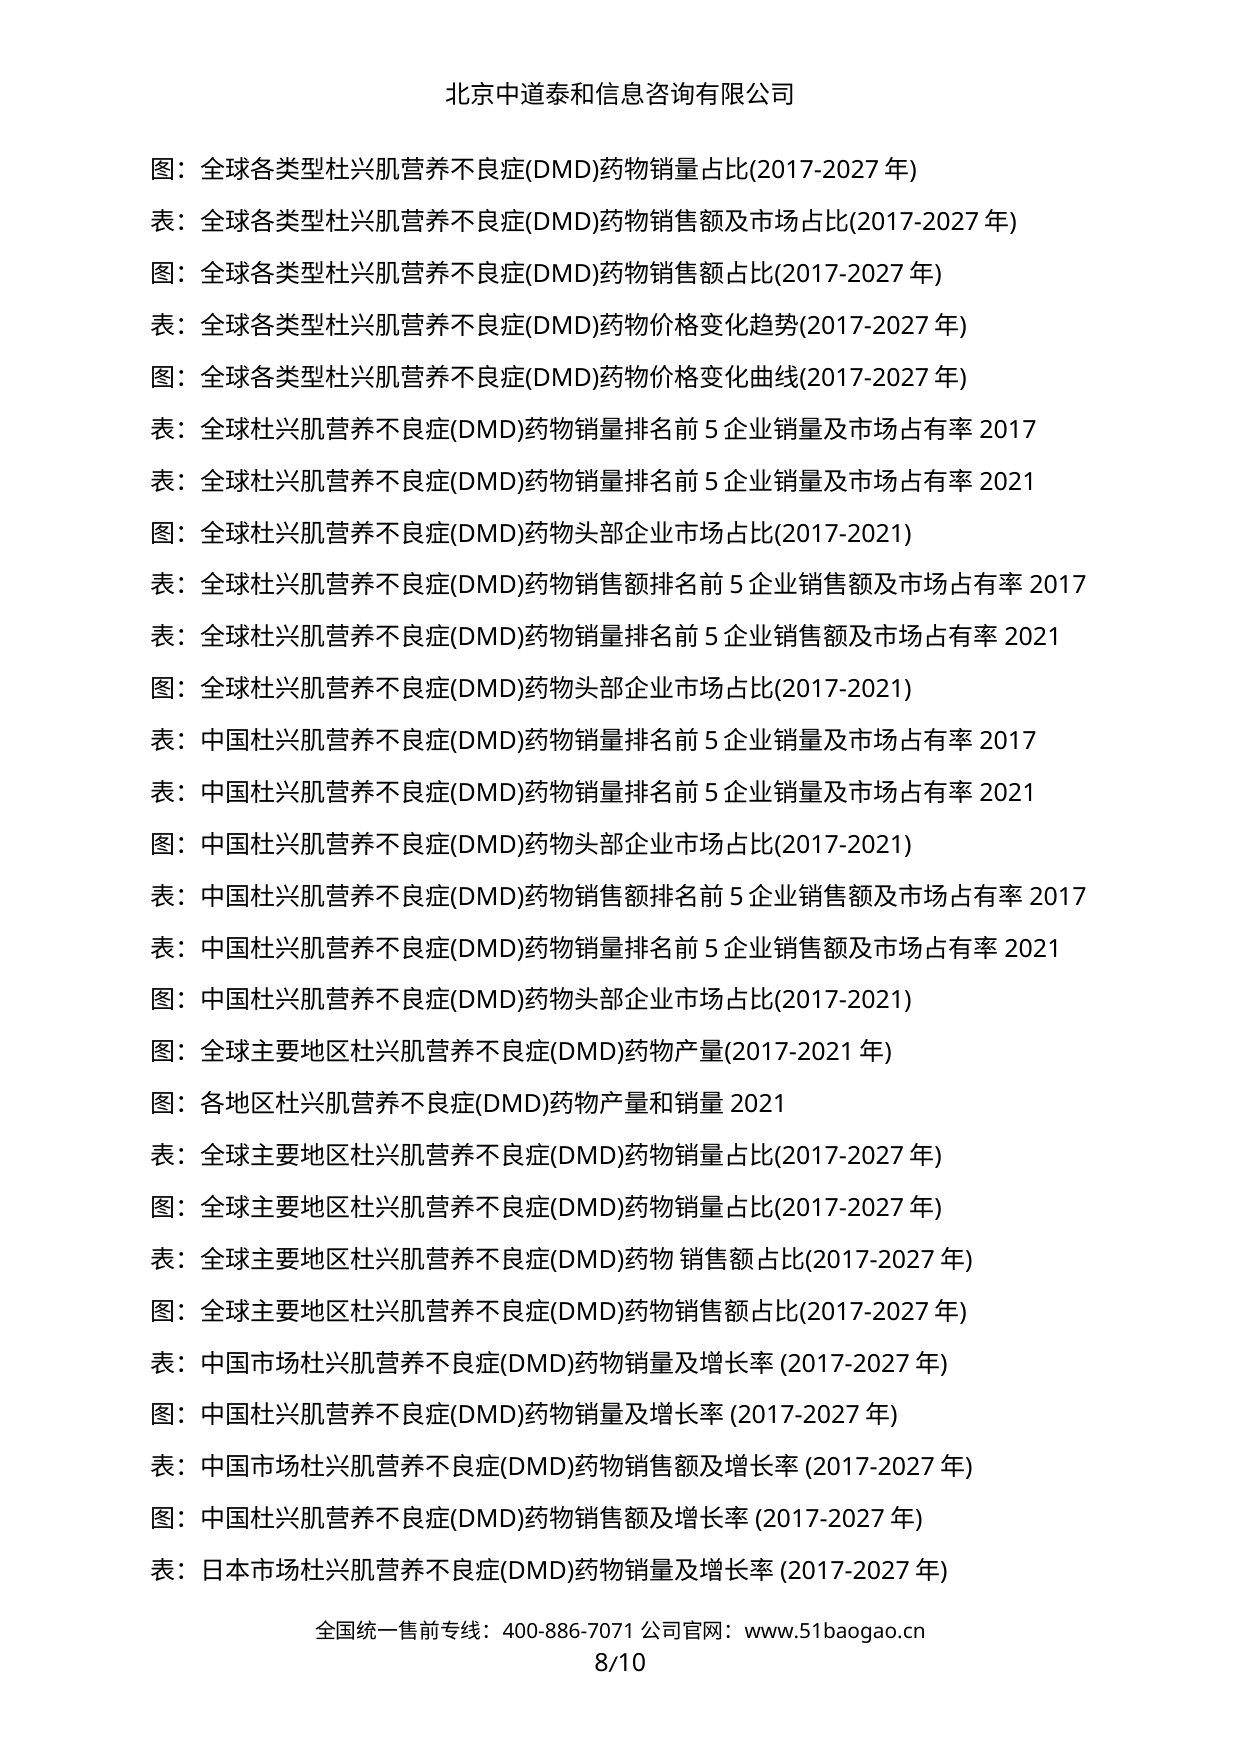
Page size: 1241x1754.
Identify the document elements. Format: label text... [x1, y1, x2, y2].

text 表：全球主要地区杜兴肌营养不良症(DMD)药物销量占比(2017-2027年) [150, 1136, 1090, 1172]
text 图：中国杜兴肌营养不良症(DMD)药物销量及增长率 (2017-2027年) [150, 1395, 1090, 1431]
text 图：全球杜兴肌营养不良症(DMD)药物头部企业市场占比(2017-2021) [150, 513, 1090, 549]
text 表：全球各类型杜兴肌营养不良症(DMD)药物销售额及市场占比(2017-2027年) [150, 202, 1090, 238]
text 表：全球杜兴肌营养不良症(DMD)药物销量排名前5企业销量及市场占有率 2017 [150, 409, 1090, 446]
text 表：全球杜兴肌营养不良症(DMD)药物销售额排名前5企业销售额及市场占有率 2017 [150, 565, 1090, 601]
text 图：中国杜兴肌营养不良症(DMD)药物销售额及增长率 (2017-2027年) [150, 1499, 1090, 1535]
text 图：全球各类型杜兴肌营养不良症(DMD)药物销售额占比(2017-2027年) [150, 254, 1090, 290]
text 表：全球杜兴肌营养不良症(DMD)药物销量排名前5企业销售额及市场占有率 2021 [150, 617, 1090, 653]
text 图：全球主要地区杜兴肌营养不良症(DMD)药物销量占比(2017-2027年) [150, 1187, 1090, 1224]
text 图：全球主要地区杜兴肌营养不良症(DMD)药物销售额占比(2017-2027年) [150, 1291, 1090, 1327]
text 表：中国杜兴肌营养不良症(DMD)药物销量排名前5企业销量及市场占有率 2021 [150, 772, 1090, 809]
text 图：中国杜兴肌营养不良症(DMD)药物头部企业市场占比(2017-2021) [150, 980, 1090, 1016]
text 表：中国市场杜兴肌营养不良症(DMD)药物销售额及增长率 (2017-2027年) [150, 1447, 1090, 1483]
text 表：全球各类型杜兴肌营养不良症(DMD)药物价格变化趋势(2017-2027年) [150, 306, 1090, 342]
text 图：全球各类型杜兴肌营养不良症(DMD)药物价格变化曲线(2017-2027年) [150, 357, 1090, 394]
text 图：中国杜兴肌营养不良症(DMD)药物头部企业市场占比(2017-2021) [150, 824, 1090, 861]
text 表：日本市场杜兴肌营养不良症(DMD)药物销量及增长率 (2017-2027年) [150, 1551, 1090, 1587]
text 表：中国杜兴肌营养不良症(DMD)药物销量排名前5企业销量及市场占有率 2017 [150, 721, 1090, 757]
text 图：全球各类型杜兴肌营养不良症(DMD)药物销量占比(2017-2027年) [150, 150, 1090, 186]
text 表：全球主要地区杜兴肌营养不良症(DMD)药物 销售额占比(2017-2027年) [150, 1239, 1090, 1276]
text 图：全球杜兴肌营养不良症(DMD)药物头部企业市场占比(2017-2021) [150, 669, 1090, 705]
text 表：全球杜兴肌营养不良症(DMD)药物销量排名前5企业销量及市场占有率 2021 [150, 461, 1090, 497]
text 表：中国市场杜兴肌营养不良症(DMD)药物销量及增长率 (2017-2027年) [150, 1343, 1090, 1379]
text 图：各地区杜兴肌营养不良症(DMD)药物产量和销量 2021 [150, 1084, 1090, 1120]
text 图：全球主要地区杜兴肌营养不良症(DMD)药物产量(2017-2021年) [150, 1032, 1090, 1068]
text 表：中国杜兴肌营养不良症(DMD)药物销售额排名前5企业销售额及市场占有率 2017 [150, 876, 1090, 912]
text 表：中国杜兴肌营养不良症(DMD)药物销量排名前5企业销售额及市场占有率 2021 [150, 928, 1090, 964]
